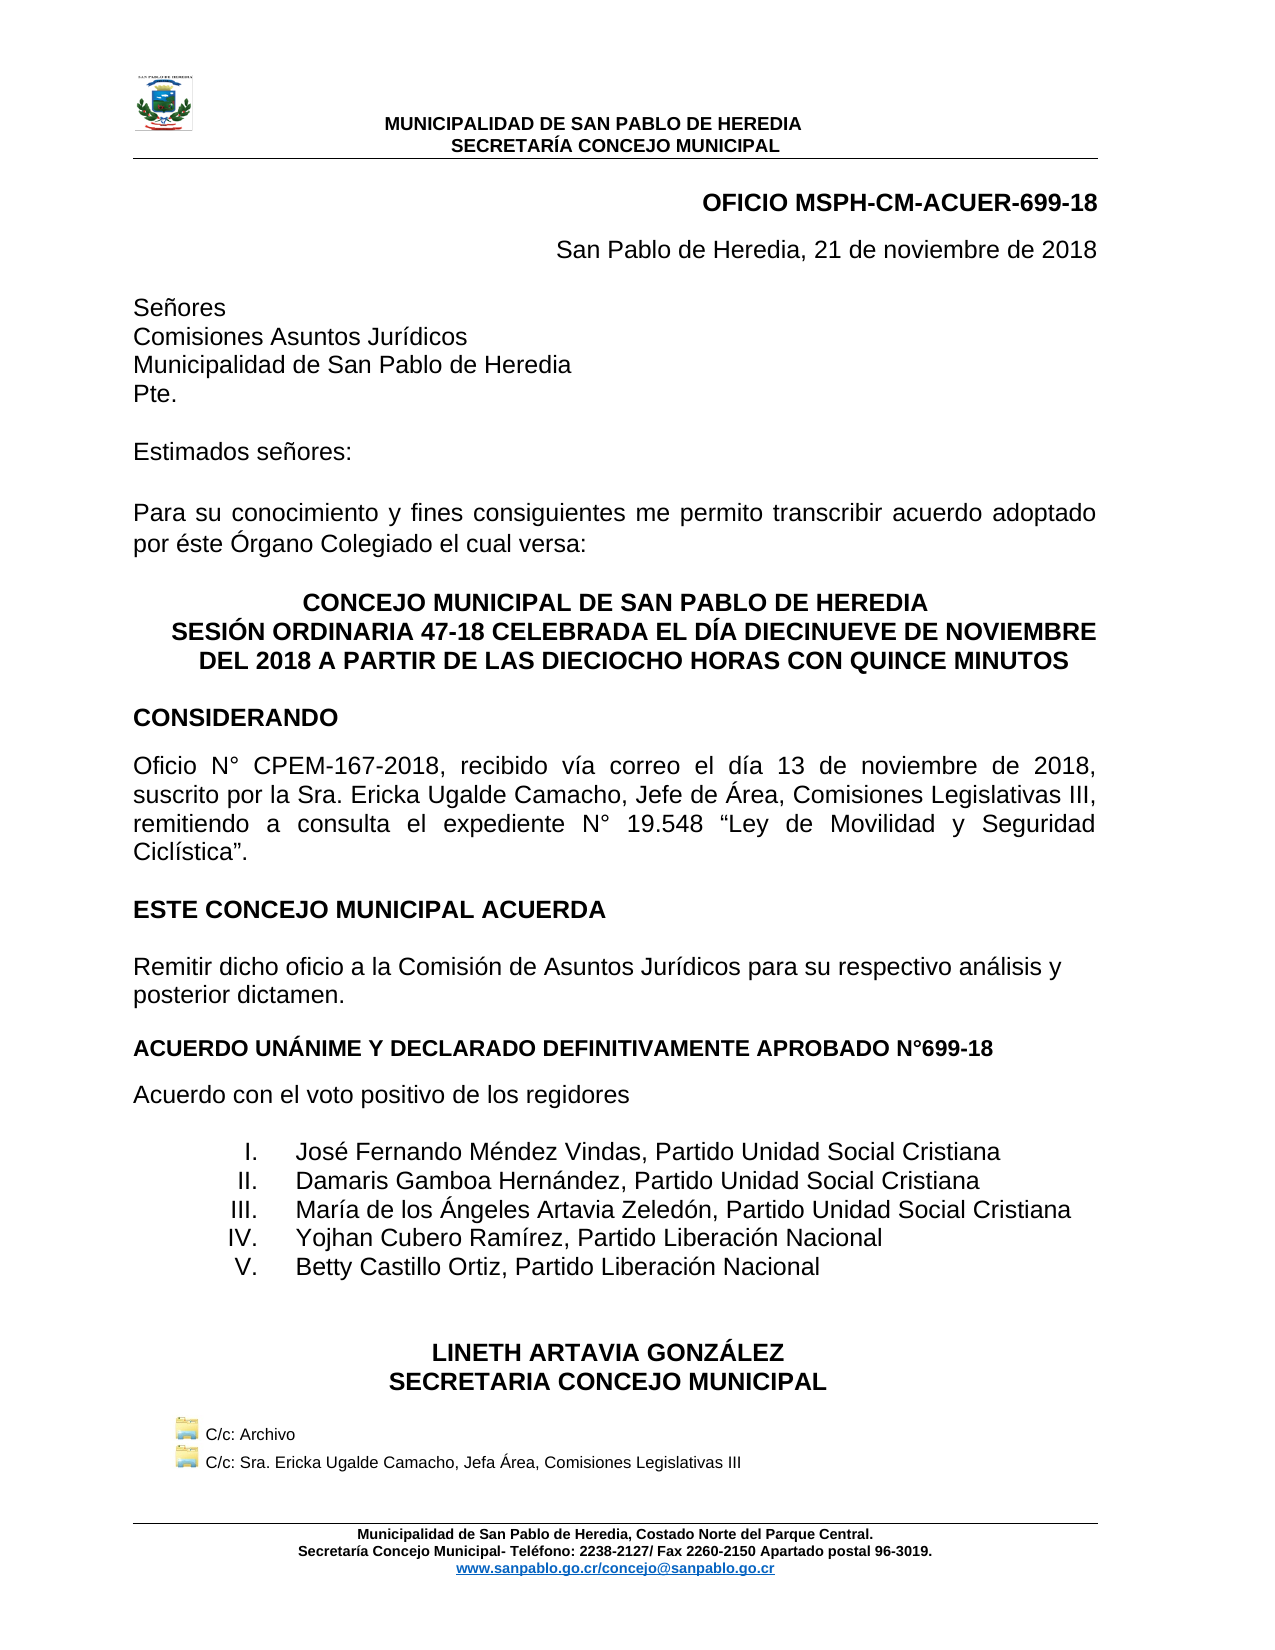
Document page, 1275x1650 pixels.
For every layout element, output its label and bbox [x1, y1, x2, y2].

picture [170, 1415, 206, 1441]
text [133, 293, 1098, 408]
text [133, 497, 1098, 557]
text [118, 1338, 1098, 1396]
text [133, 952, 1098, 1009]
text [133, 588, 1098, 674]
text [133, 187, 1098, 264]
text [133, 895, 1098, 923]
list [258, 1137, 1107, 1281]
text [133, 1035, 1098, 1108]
picture [170, 1443, 206, 1469]
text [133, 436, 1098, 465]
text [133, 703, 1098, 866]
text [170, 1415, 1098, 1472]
